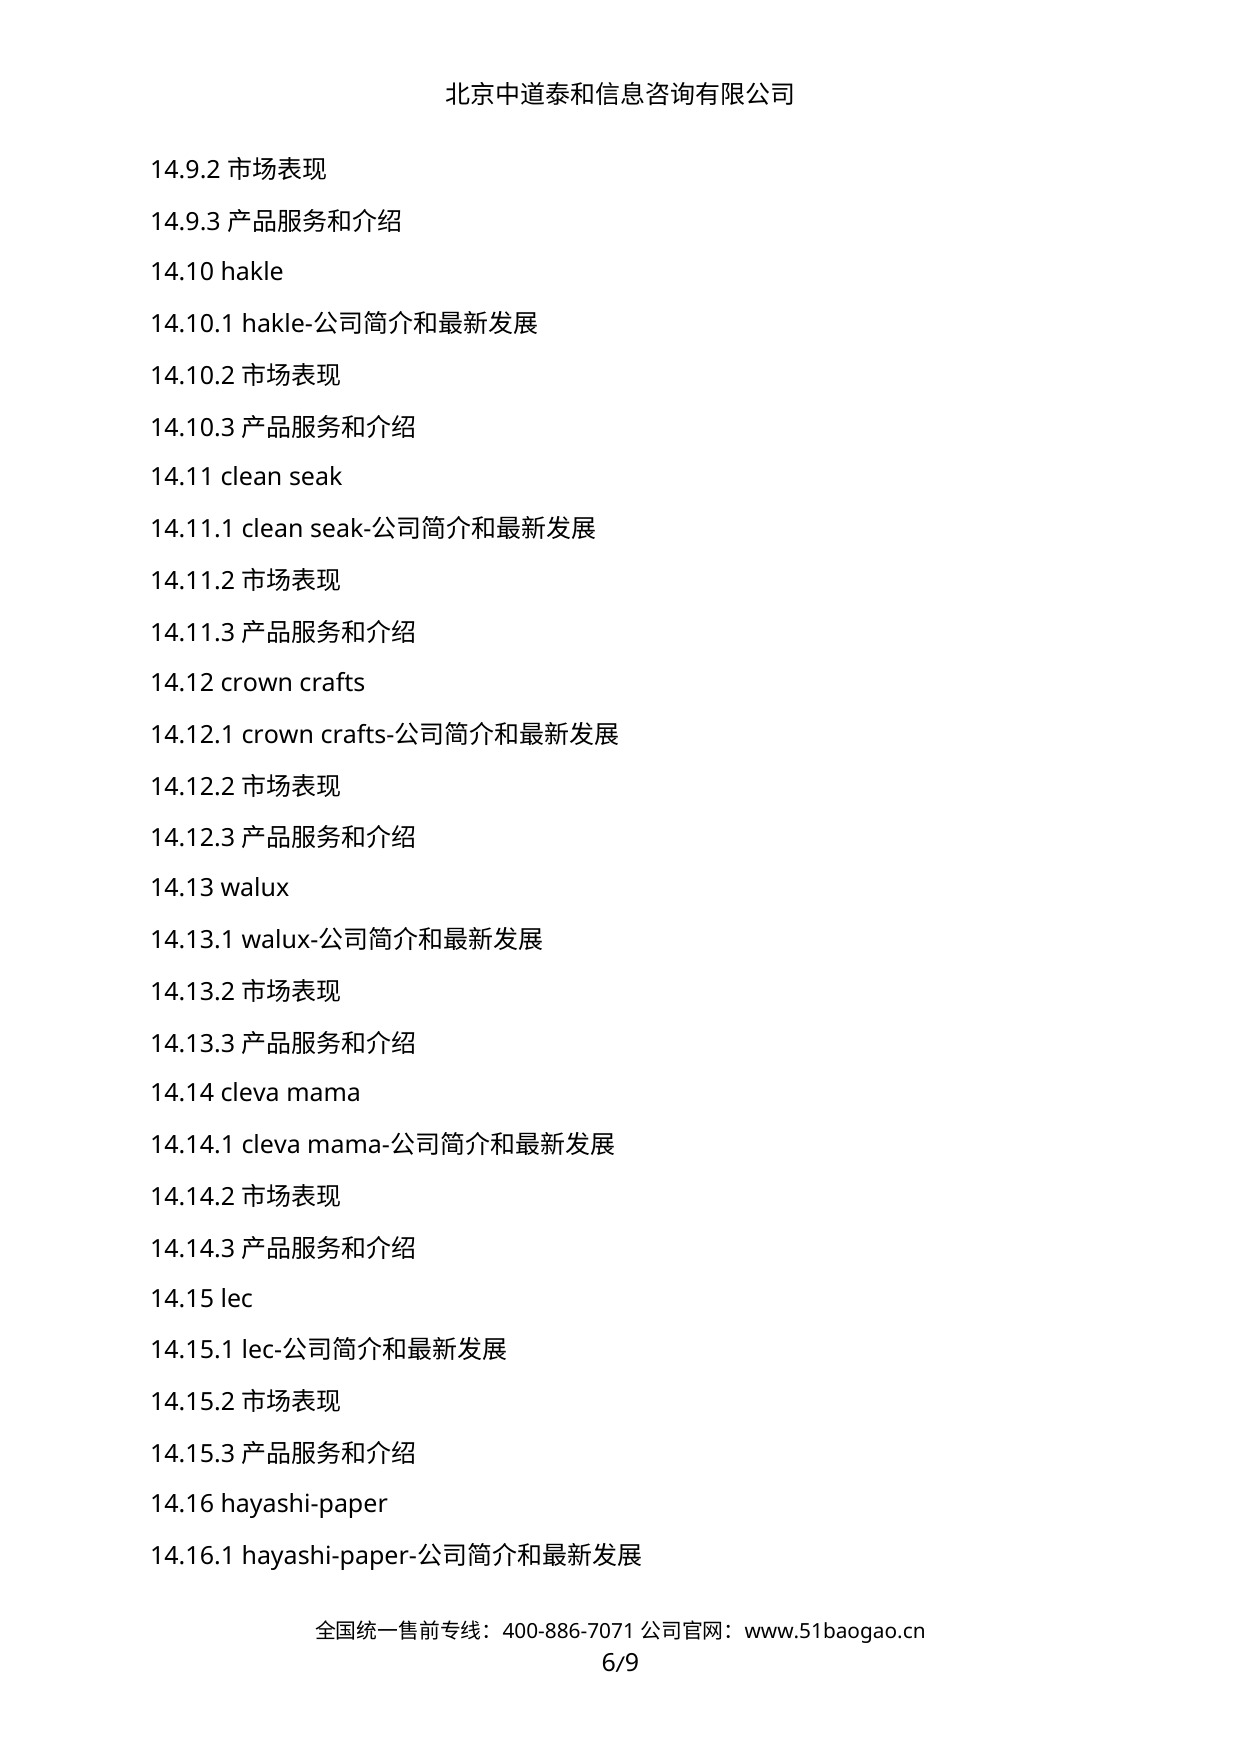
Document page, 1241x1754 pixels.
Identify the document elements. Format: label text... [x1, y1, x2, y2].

text 14.12.1 crown crafts-公司简介和最新发展 [150, 714, 1090, 750]
text 14.12 crown crafts [150, 664, 1090, 698]
text 14.11.2 市场表现 [150, 561, 1090, 597]
text 14.15.1 lec-公司简介和最新发展 [150, 1330, 1090, 1366]
text 14.10.2 市场表现 [150, 355, 1090, 392]
text 14.15.2 市场表现 [150, 1382, 1090, 1418]
text 14.13.3 产品服务和介绍 [150, 1023, 1090, 1059]
text 14.14.1 cleva mama-公司简介和最新发展 [150, 1125, 1090, 1161]
text 14.14.2 市场表现 [150, 1177, 1090, 1213]
text 14.13.2 市场表现 [150, 971, 1090, 1007]
text 14.10.1 hakle-公司简介和最新发展 [150, 303, 1090, 340]
text 14.11 clean seak [150, 459, 1090, 493]
text 14.16.1 hayashi-paper-公司简介和最新发展 [150, 1535, 1090, 1572]
text 14.9.2 市场表现 [150, 150, 1090, 186]
text 14.13 walux [150, 870, 1090, 904]
text 14.9.3 产品服务和介绍 [150, 202, 1090, 238]
text 14.11.3 产品服务和介绍 [150, 612, 1090, 649]
text 14.14 cleva mama [150, 1075, 1090, 1109]
text 14.14.3 产品服务和介绍 [150, 1228, 1090, 1265]
text 14.12.2 市场表现 [150, 766, 1090, 802]
text 14.13.1 walux-公司简介和最新发展 [150, 919, 1090, 956]
text 14.12.3 产品服务和介绍 [150, 818, 1090, 854]
text 14.16 hayashi-paper [150, 1486, 1090, 1520]
text 14.10.3 产品服务和介绍 [150, 407, 1090, 443]
text 14.10 hakle [150, 254, 1090, 288]
text 14.15 lec [150, 1280, 1090, 1314]
text 14.15.3 产品服务和介绍 [150, 1434, 1090, 1470]
text 14.11.1 clean seak-公司简介和最新发展 [150, 509, 1090, 545]
